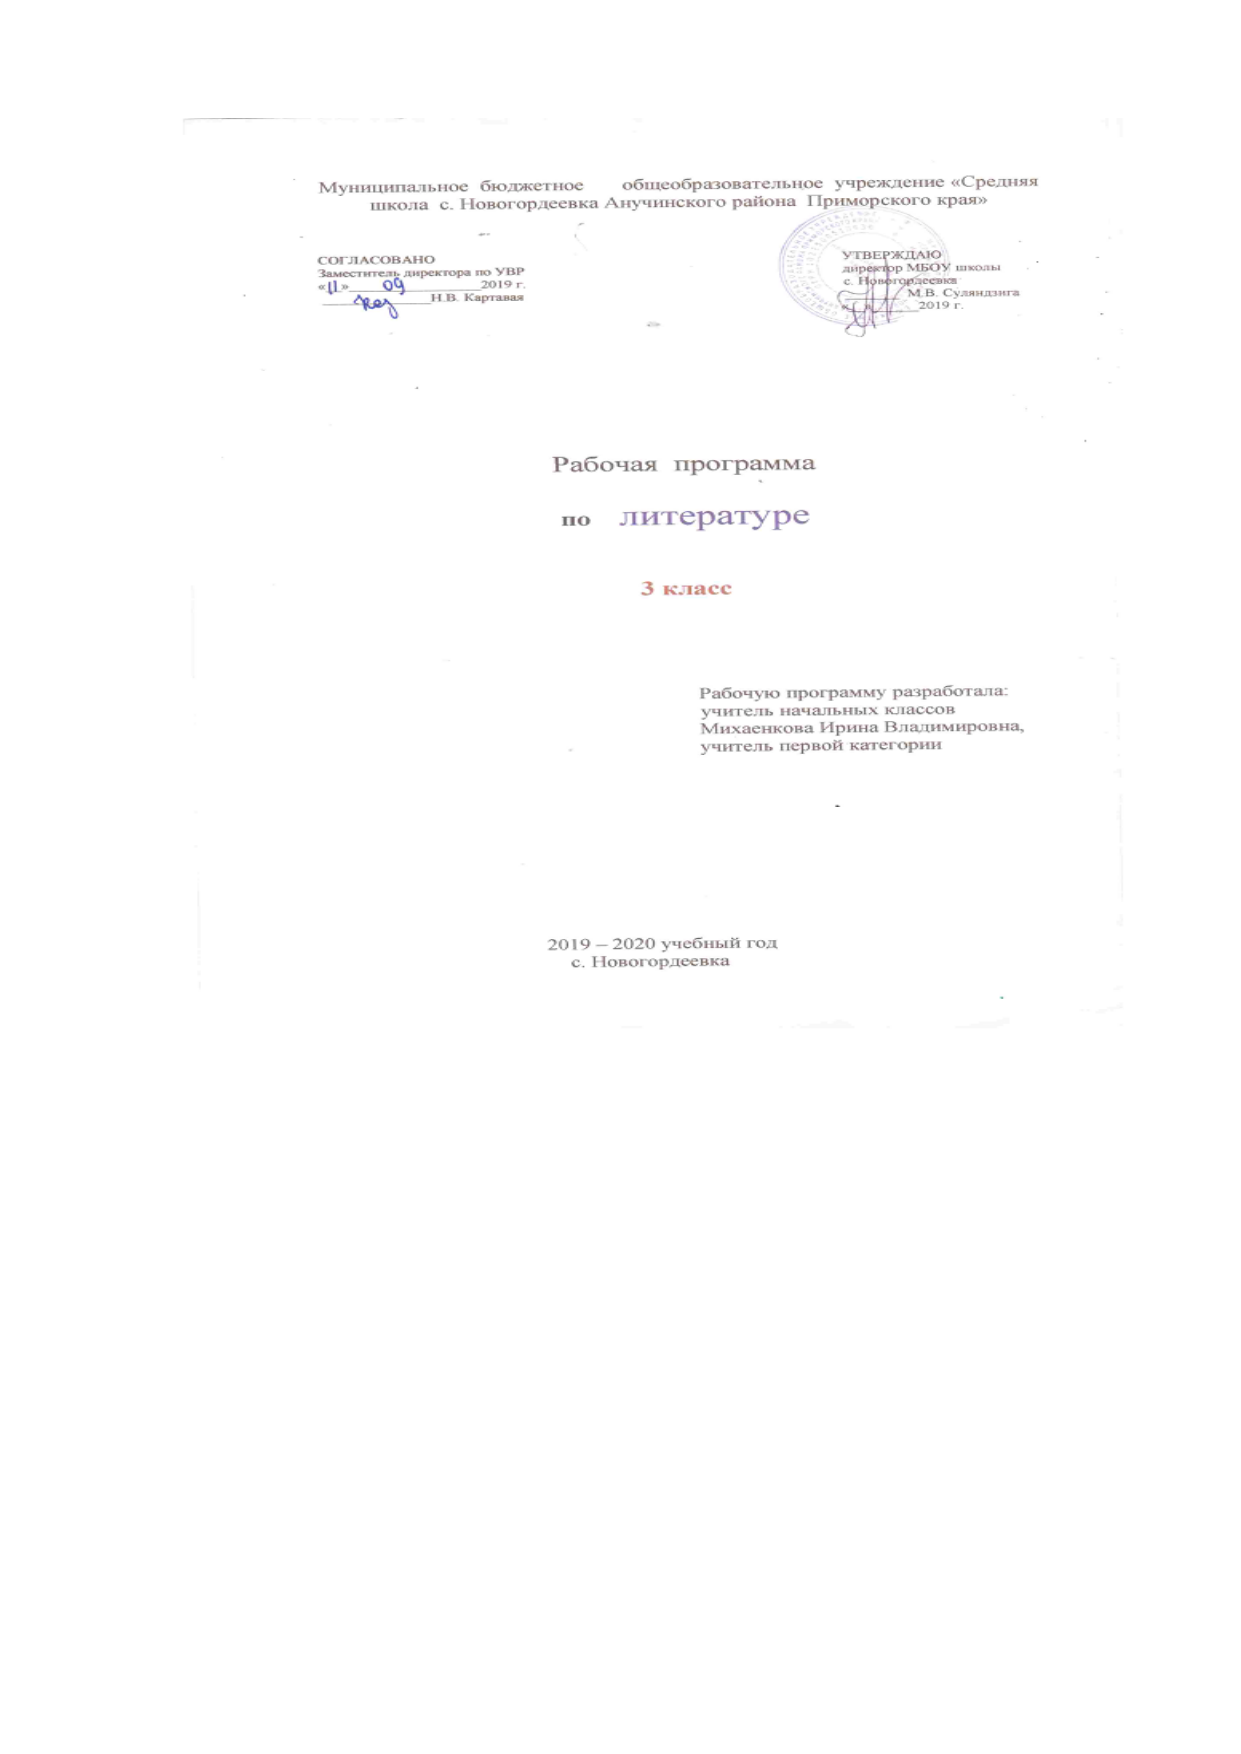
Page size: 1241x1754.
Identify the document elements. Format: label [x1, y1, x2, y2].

picture [177, 118, 1128, 1069]
